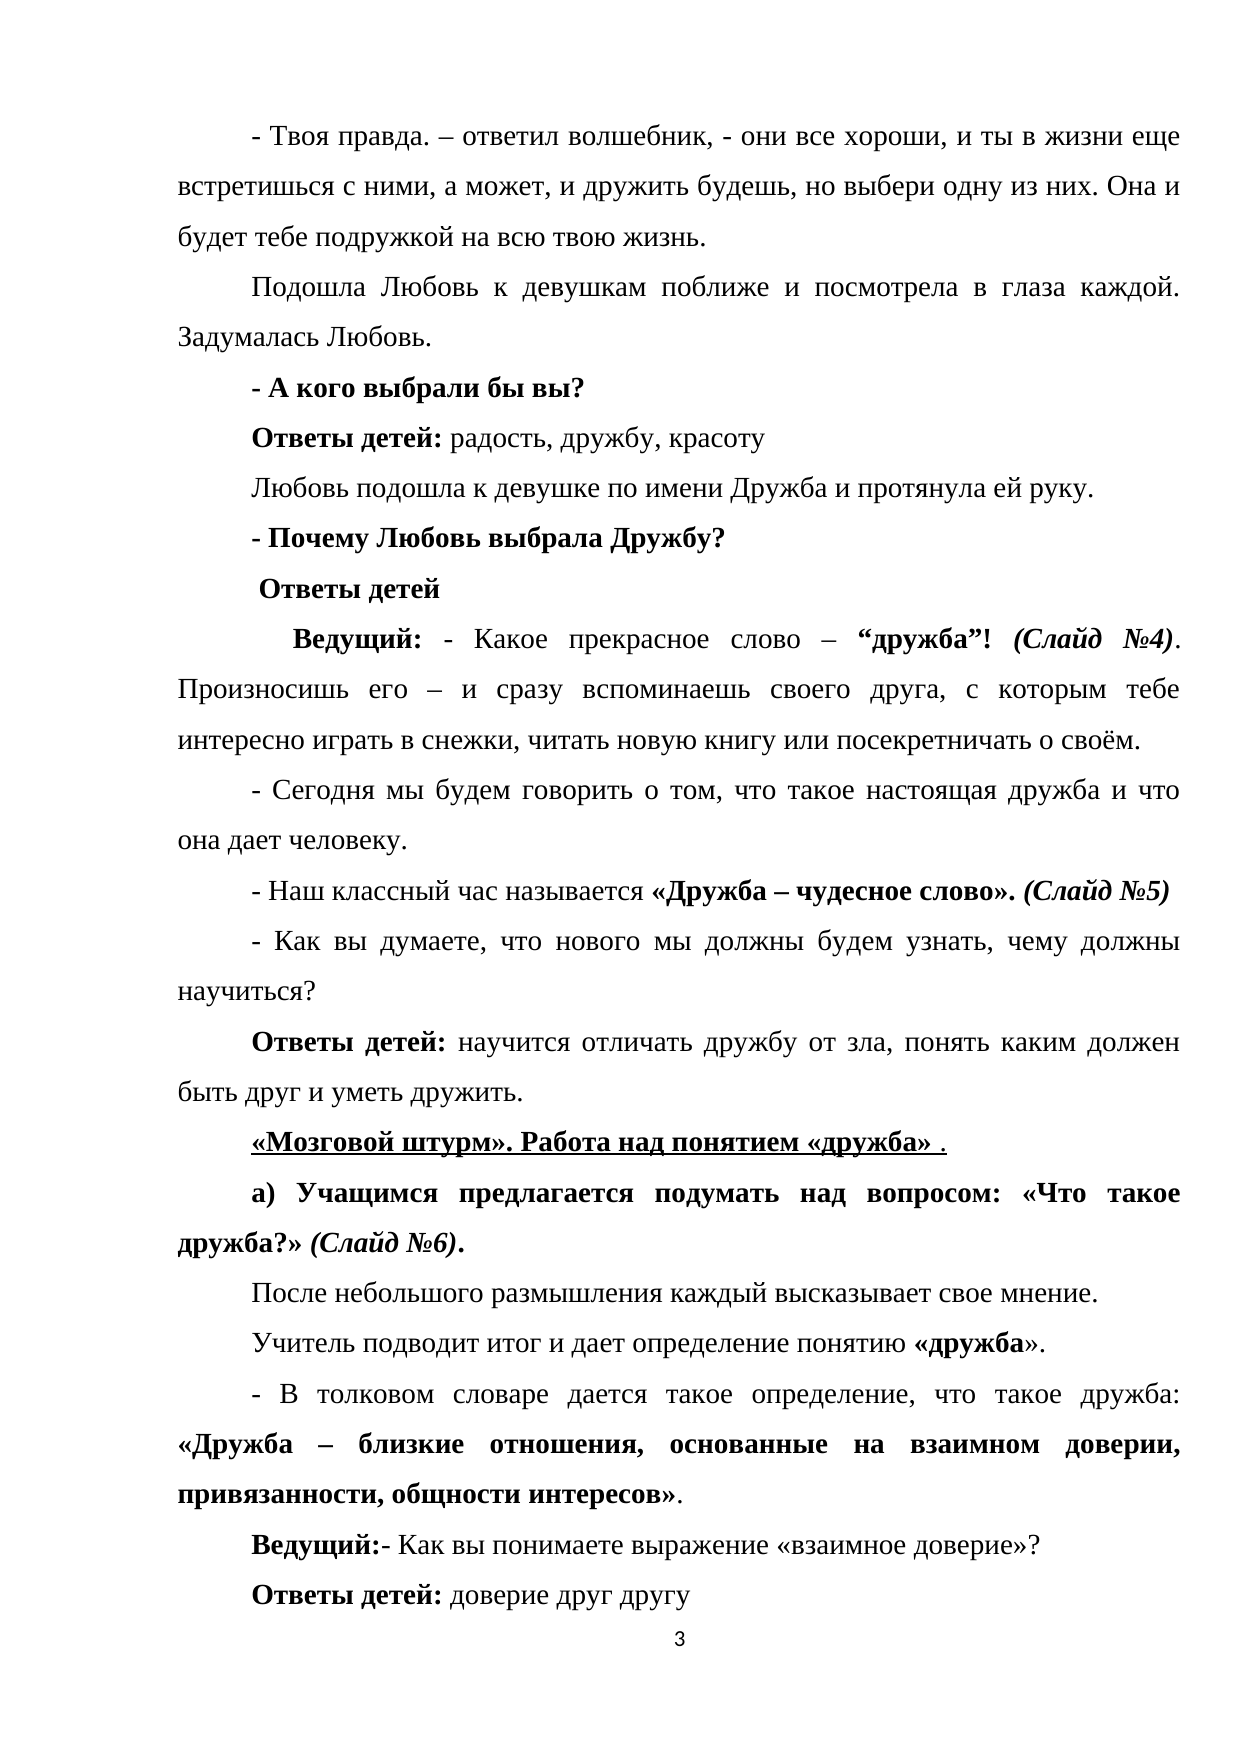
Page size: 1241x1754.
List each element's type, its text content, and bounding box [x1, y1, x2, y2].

text Ведущий: - Какое прекрасное слово – “дружба”! (Слайд №4). Произносишь его – и сразу вспоминаешь своего друга, с которым тебе интересно играть в снежки, читать новую книгу или посекретничать о своём. [177, 621, 1181, 755]
text Любовь подошла к девушке по имени Дружба и протянула ей руку. [177, 470, 1181, 504]
text - Почему Любовь выбрала Дружбу? [177, 521, 1181, 554]
text а) Учащимся предлагается подумать над вопросом: «Что такое дружба?» (Слайд №6). [177, 1175, 1181, 1258]
text - В толковом словаре дается такое определение, что такое дружба: «Дружба – близкие отношения, основанные на взаимном доверии, привязанности, общности интересов». [177, 1376, 1181, 1510]
text - А кого выбрали бы вы? [177, 370, 1181, 403]
text Ответы детей: радость, дружбу, красоту [177, 420, 1181, 453]
text - Твоя правда. – ответил волшебник, - они все хороши, и ты в жизни еще встретишься с ними, а может, и дружить будешь, но выбери одну из них. Она и будет тебе подружкой на всю твою жизнь. [177, 118, 1181, 252]
text Ответы детей: научится отличать дружбу от зла, понять каким должен быть друг и уметь дружить. [177, 1024, 1181, 1108]
text - Наш классный час называется «Дружба – чудесное слово». (Слайд №5) [177, 873, 1181, 906]
text - Как вы думаете, что нового мы должны будем узнать, чему должны научиться? [177, 923, 1181, 1007]
text После небольшого размышления каждый высказывает свое мнение. [177, 1275, 1181, 1309]
text «Мозговой штурм». Работа над понятием «дружба» . [177, 1124, 1181, 1158]
text Учитель подводит итог и дает определение понятию «дружба». [177, 1326, 1181, 1359]
text Ответы детей: доверие друг другу [177, 1577, 1181, 1611]
text Ведущий:- Как вы понимаете выражение «взаимное доверие»? [177, 1527, 1181, 1560]
text - Сегодня мы будем говорить о том, что такое настоящая дружба и что она дает человеку. [177, 772, 1181, 856]
text Подошла Любовь к девушкам поближе и посмотрела в глаза каждой. Задумалась Любовь. [177, 269, 1181, 353]
text Ответы детей [177, 571, 1181, 604]
